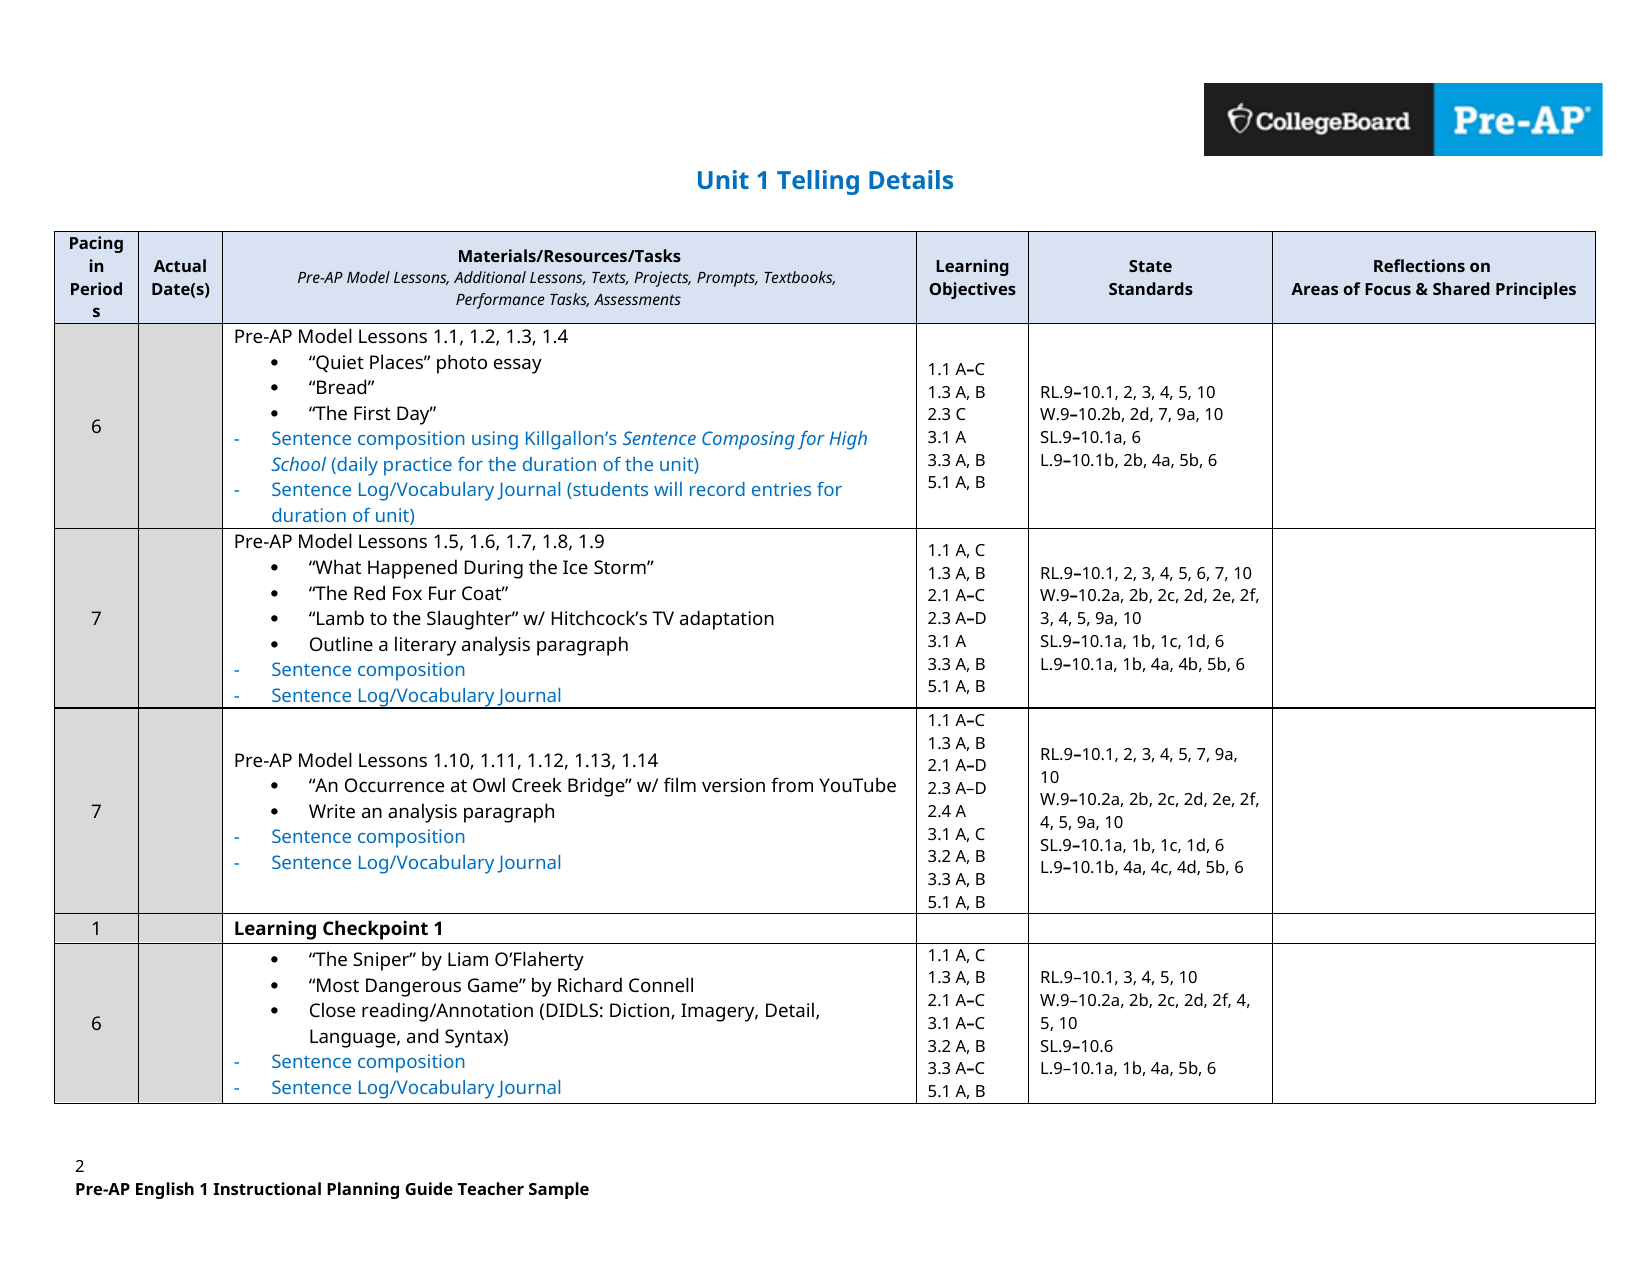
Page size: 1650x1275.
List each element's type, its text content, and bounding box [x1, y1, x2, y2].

table_cell 1.1 A–C 1.3 A, B 2.1 A–D 2.3 A–D 2.4 A 3.1 A, C 3.2 A, B 3.3 A, B 5.1 A, B [917, 709, 1028, 913]
table_header Actual Date(s) [139, 232, 222, 323]
table_cell “The Sniper” by Liam O’Flaherty “Most Dangerous Game” by Richard Connell Close reading/Annotation (DIDLS: Diction, Imagery, Detail, Language, and Syntax) Sentence composition Sentence Log/Vocabulary Journal [223, 944, 916, 1102]
table_cell 6 [55, 324, 138, 528]
table_cell RL.9–10.1, 2, 3, 4, 5, 6, 7, 10 W.9–10.2a, 2b, 2c, 2d, 2e, 2f, 3, 4, 5, 9a, 10 SL.9–10.1a, 1b, 1c, 1d, 6 L.9–10.1a, 1b, 4a, 4b, 5b, 6 [1029, 529, 1272, 707]
table_cell [1273, 914, 1595, 942]
table_cell [1273, 324, 1595, 528]
table_cell Learning Checkpoint 1 [223, 914, 916, 942]
table_cell [1273, 944, 1595, 1102]
table_cell RL.9–10.1, 2, 3, 4, 5, 7, 9a, 10 W.9–10.2a, 2b, 2c, 2d, 2e, 2f, 4, 5, 9a, 10 SL.9–10.1a, 1b, 1c, 1d, 6 L.9–10.1b, 4a, 4c, 4d, 5b, 6 [1029, 709, 1272, 913]
table_cell [139, 324, 222, 528]
table_header Reflections on Areas of Focus & Shared Principles [1273, 232, 1595, 323]
table_cell [1029, 914, 1272, 942]
table_cell RL.9–10.1, 3, 4, 5, 10 W.9–10.2a, 2b, 2c, 2d, 2f, 4, 5, 10 SL.9–10.6 L.9–10.1a, 1b, 4a, 5b, 6 [1029, 944, 1272, 1102]
table_cell RL.9–10.1, 2, 3, 4, 5, 10 W.9–10.2b, 2d, 7, 9a, 10 SL.9–10.1a, 6 L.9–10.1b, 2b, 4a, 5b, 6 [1029, 324, 1272, 528]
table_cell [139, 944, 222, 1102]
table_header Learning Objectives [917, 232, 1028, 323]
table_cell 1.1 A, C 1.3 A, B 2.1 A–C 2.3 A–D 3.1 A 3.3 A, B 5.1 A, B [917, 529, 1028, 707]
table_cell 1.1 A–C 1.3 A, B 2.3 C 3.1 A 3.3 A, B 5.1 A, B [917, 324, 1028, 528]
table_cell [139, 914, 222, 942]
subtitle Unit 1 Telling Details [75, 163, 1575, 197]
table_cell Pre-AP Model Lessons 1.5, 1.6, 1.7, 1.8, 1.9 “What Happened During the Ice Storm” “The Red Fox Fur Coat” “Lamb to the Slaughter” w/ Hitchcock’s TV adaptation Outline a literary analysis paragraph Sentence composition Sentence Log/Vocabulary Journal [223, 529, 916, 707]
table_header Materials/Resources/Tasks Pre-AP Model Lessons, Additional Lessons, Texts, Projects, Prompts, Textbooks, Performance Tasks, Assessments [223, 232, 916, 323]
table_cell 6 [55, 944, 138, 1102]
table_cell Pre-AP Model Lessons 1.10, 1.11, 1.12, 1.13, 1.14 “An Occurrence at Owl Creek Bridge” w/ film version from YouTube Write an analysis paragraph Sentence composition Sentence Log/Vocabulary Journal [223, 709, 916, 913]
table_cell [139, 709, 222, 913]
table_cell 1 [55, 914, 138, 942]
table_cell 7 [55, 709, 138, 913]
table_header State Standards [1029, 232, 1272, 323]
table_cell 7 [55, 529, 138, 707]
table_cell [917, 914, 1028, 942]
table_cell [139, 529, 222, 707]
table_header Pacing in Periods [55, 232, 138, 323]
table_cell [1273, 709, 1595, 913]
table_cell [1273, 529, 1595, 707]
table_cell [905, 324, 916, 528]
table_cell 1.1 A, C 1.3 A, B 2.1 A–C 3.1 A–C 3.2 A, B 3.3 A–C 5.1 A, B [917, 944, 1028, 1102]
